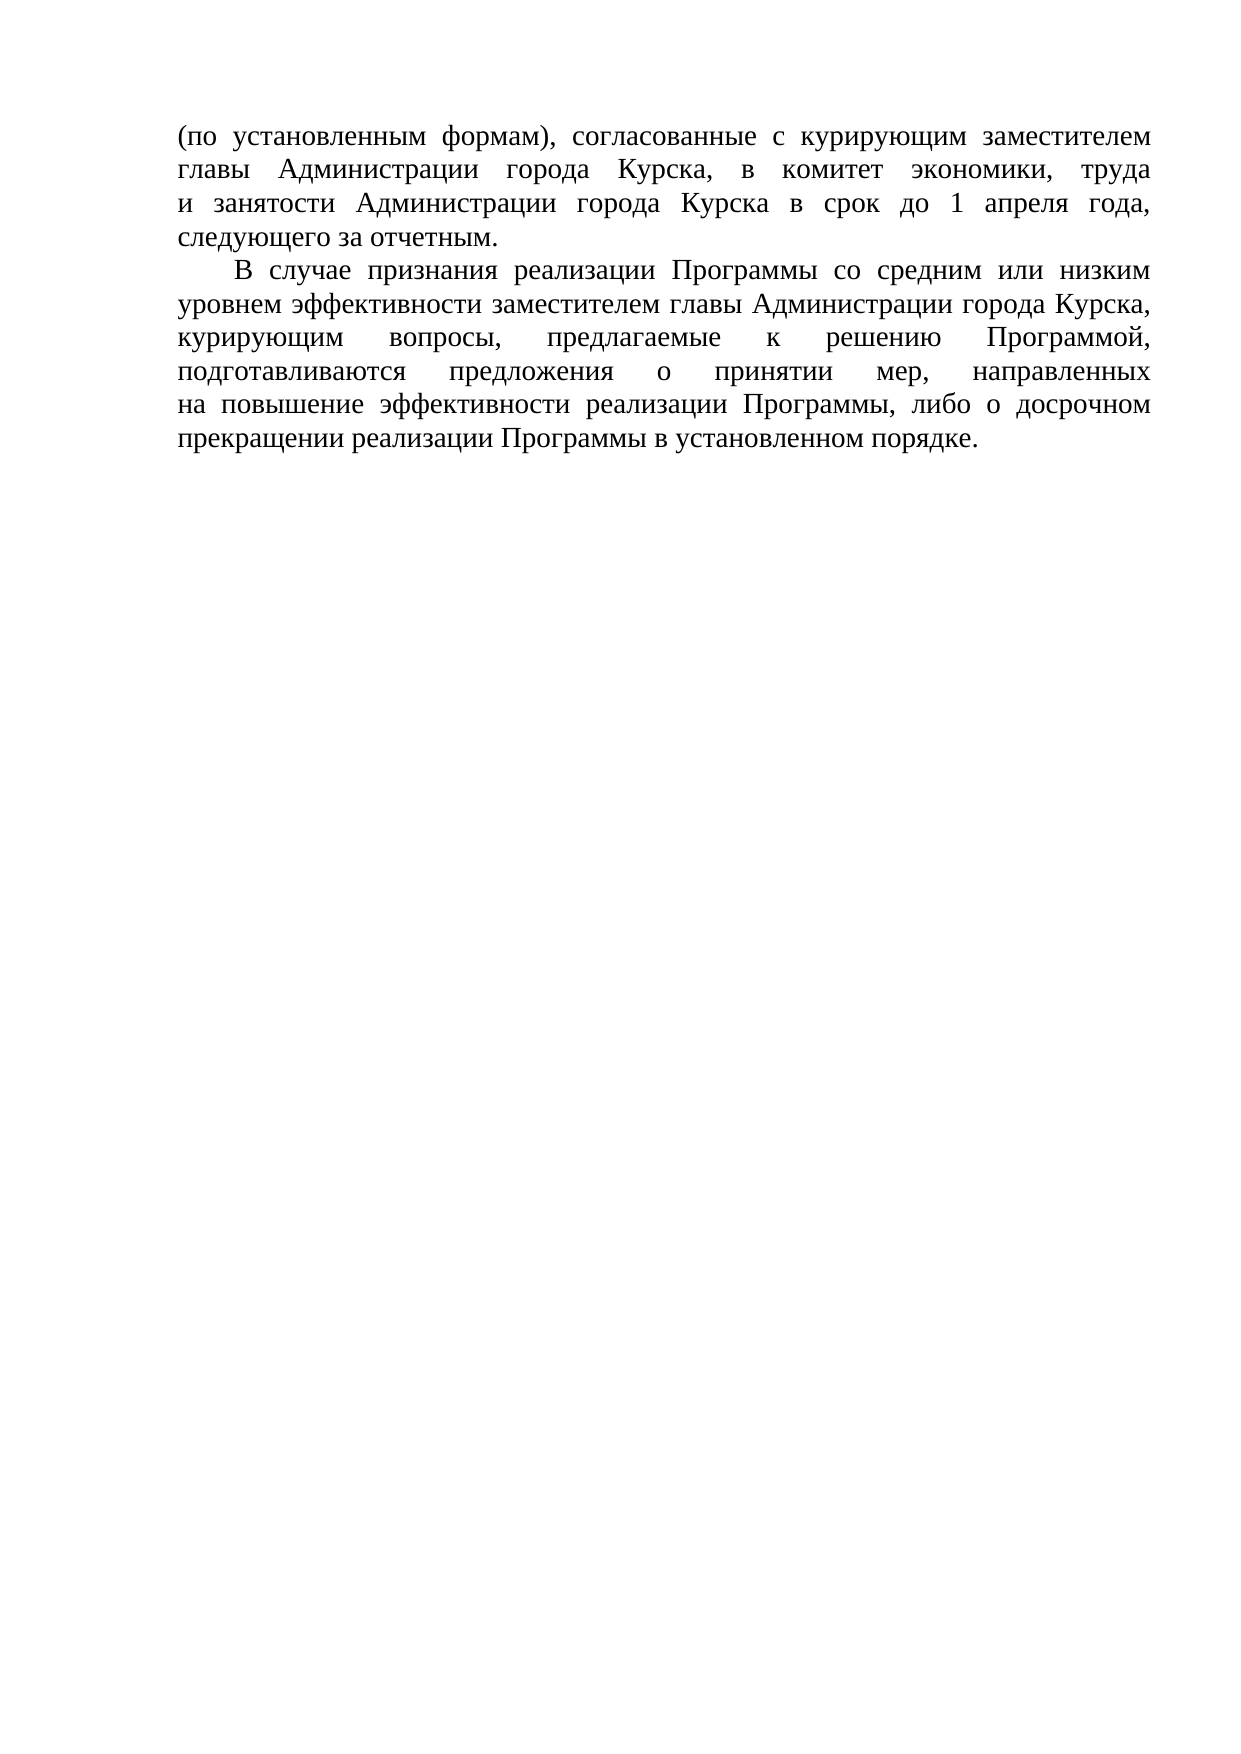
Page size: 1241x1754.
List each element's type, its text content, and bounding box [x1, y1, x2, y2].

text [177, 118, 1152, 252]
text В случае признания реализации Программы со средним или низким уровнем эффективности заместителем главы Администрации города Курска, курирующим вопросы, предлагаемые к решению Программой, подготавливаются предложения о принятии мер, направленных на повышение эффективности реализации Программы, либо о досрочном прекращении реализации Программы в установленном порядке. [177, 252, 1152, 453]
